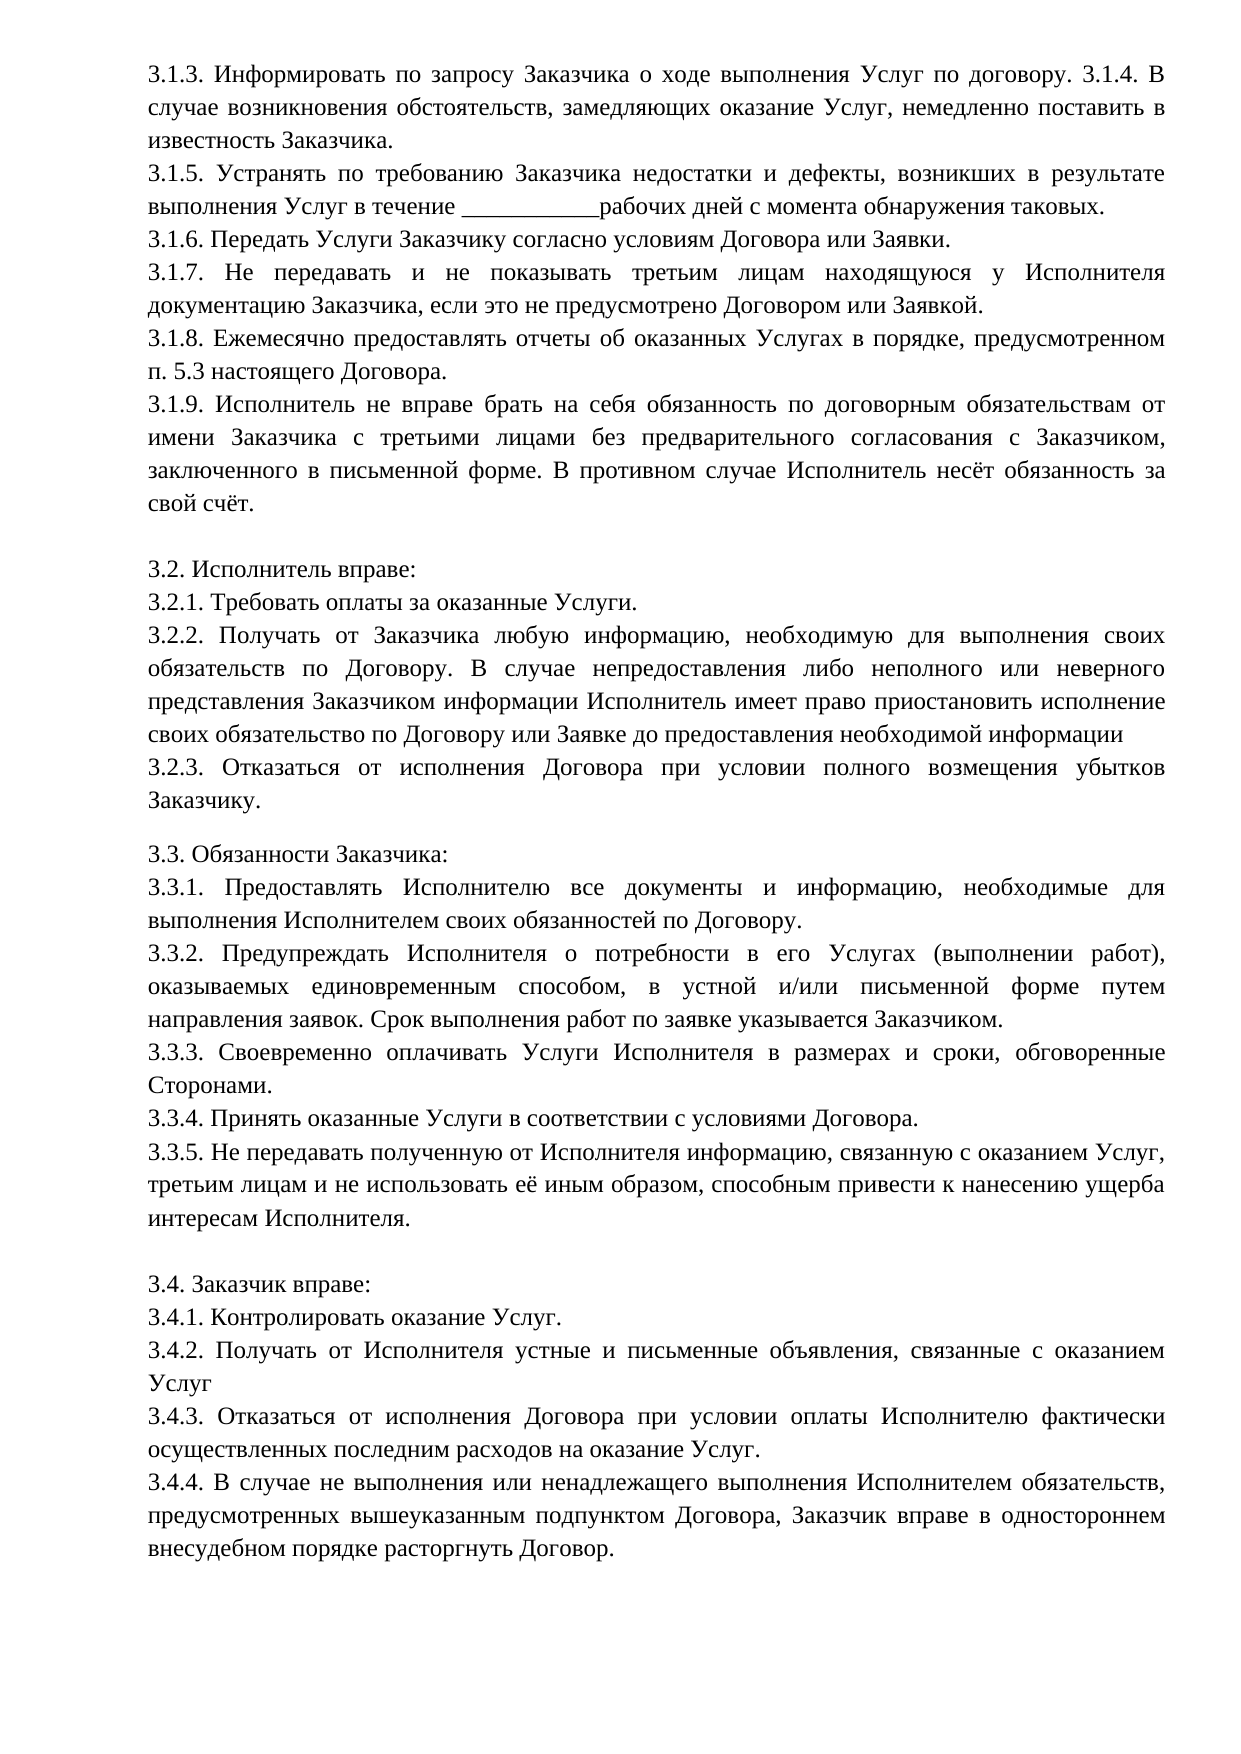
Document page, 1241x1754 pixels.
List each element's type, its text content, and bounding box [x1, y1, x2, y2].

text 3.3.4. Принять оказанные Услуги в соответствии с условиями Договора. [148, 1103, 1167, 1132]
text 3.1.7. Не передавать и не показывать третьим лицам находящуюся у Исполнителя документацию Заказчика, если это не предусмотрено Договором или Заявкой. [148, 257, 1167, 319]
text 3.4. Заказчик вправе: [148, 1269, 1167, 1297]
text 3.2.3. Отказаться от исполнения Договора при условии полного возмещения убытков Заказчику. [148, 752, 1167, 814]
text 3.1.5. Устранять по требованию Заказчика недостатки и дефекты, возникших в результате выполнения Услуг в течение ___________рабочих дней с момента обнаружения таковых. [148, 158, 1167, 220]
text 3.3.3. Своевременно оплачивать Услуги Исполнителя в размерах и сроки, обговоренные Сторонами. [148, 1037, 1167, 1099]
text 3.3.2. Предупреждать Исполнителя о потребности в его Услугах (выполнении работ), оказываемых единовременным способом, в устной и/или письменной форме путем направления заявок. Срок выполнения работ по заявке указывается Заказчиком. [148, 938, 1167, 1033]
text 3.1.3. Информировать по запросу Заказчика о ходе выполнения Услуг по договору. 3.1.4. В случае возникновения обстоятельств, замедляющих оказание Услуг, немедленно поставить в известность Заказчика. [148, 59, 1167, 154]
text 3.1.6. Передать Услуги Заказчику согласно условиям Договора или Заявки. [148, 224, 1167, 253]
text 3.4.2. Получать от Исполнителя устные и письменные объявления, связанные с оказанием Услуг [148, 1335, 1167, 1396]
text 3.2.2. Получать от Заказчика любую информацию, необходимую для выполнения своих обязательств по Договору. В случае непредоставления либо неполного или неверного представления Заказчиком информации Исполнитель имеет право приостановить исполнение своих обязательство по Договору или Заявке до предоставления необходимой информации [148, 620, 1167, 748]
text 3.4.4. В случае не выполнения или ненадлежащего выполнения Исполнителем обязательств, предусмотренных вышеуказанным подпунктом Договора, Заказчик вправе в одностороннем внесудебном порядке расторгнуть Договор. [148, 1467, 1167, 1562]
text 3.4.1. Контролировать оказание Услуг. [148, 1302, 1167, 1330]
text 3.1.8. Ежемесячно предоставлять отчеты об оказанных Услугах в порядке, предусмотренном п. 5.3 настоящего Договора. [148, 323, 1167, 385]
text 3.3. Обязанности Заказчика: [148, 839, 1167, 868]
text 3.2. Исполнитель вправе: [148, 554, 1167, 583]
text 3.4.3. Отказаться от исполнения Договора при условии оплаты Исполнителю фактически осуществленных последним расходов на оказание Услуг. [148, 1401, 1167, 1462]
text 3.3.1. Предоставлять Исполнителю все документы и информацию, необходимые для выполнения Исполнителем своих обязанностей по Договору. [148, 872, 1167, 934]
text 3.2.1. Требовать оплаты за оказанные Услуги. [148, 587, 1167, 616]
text 3.3.5. Не передавать полученную от Исполнителя информацию, связанную с оказанием Услуг, третьим лицам и не использовать её иным образом, способным привести к нанесению ущерба интересам Исполнителя. [148, 1137, 1167, 1231]
text 3.1.9. Исполнитель не вправе брать на себя обязанность по договорным обязательствам от имени Заказчика с третьими лицами без предварительного согласования с Заказчиком, заключенного в письменной форме. В противном случае Исполнитель несёт обязанность за свой счёт. [148, 389, 1167, 517]
